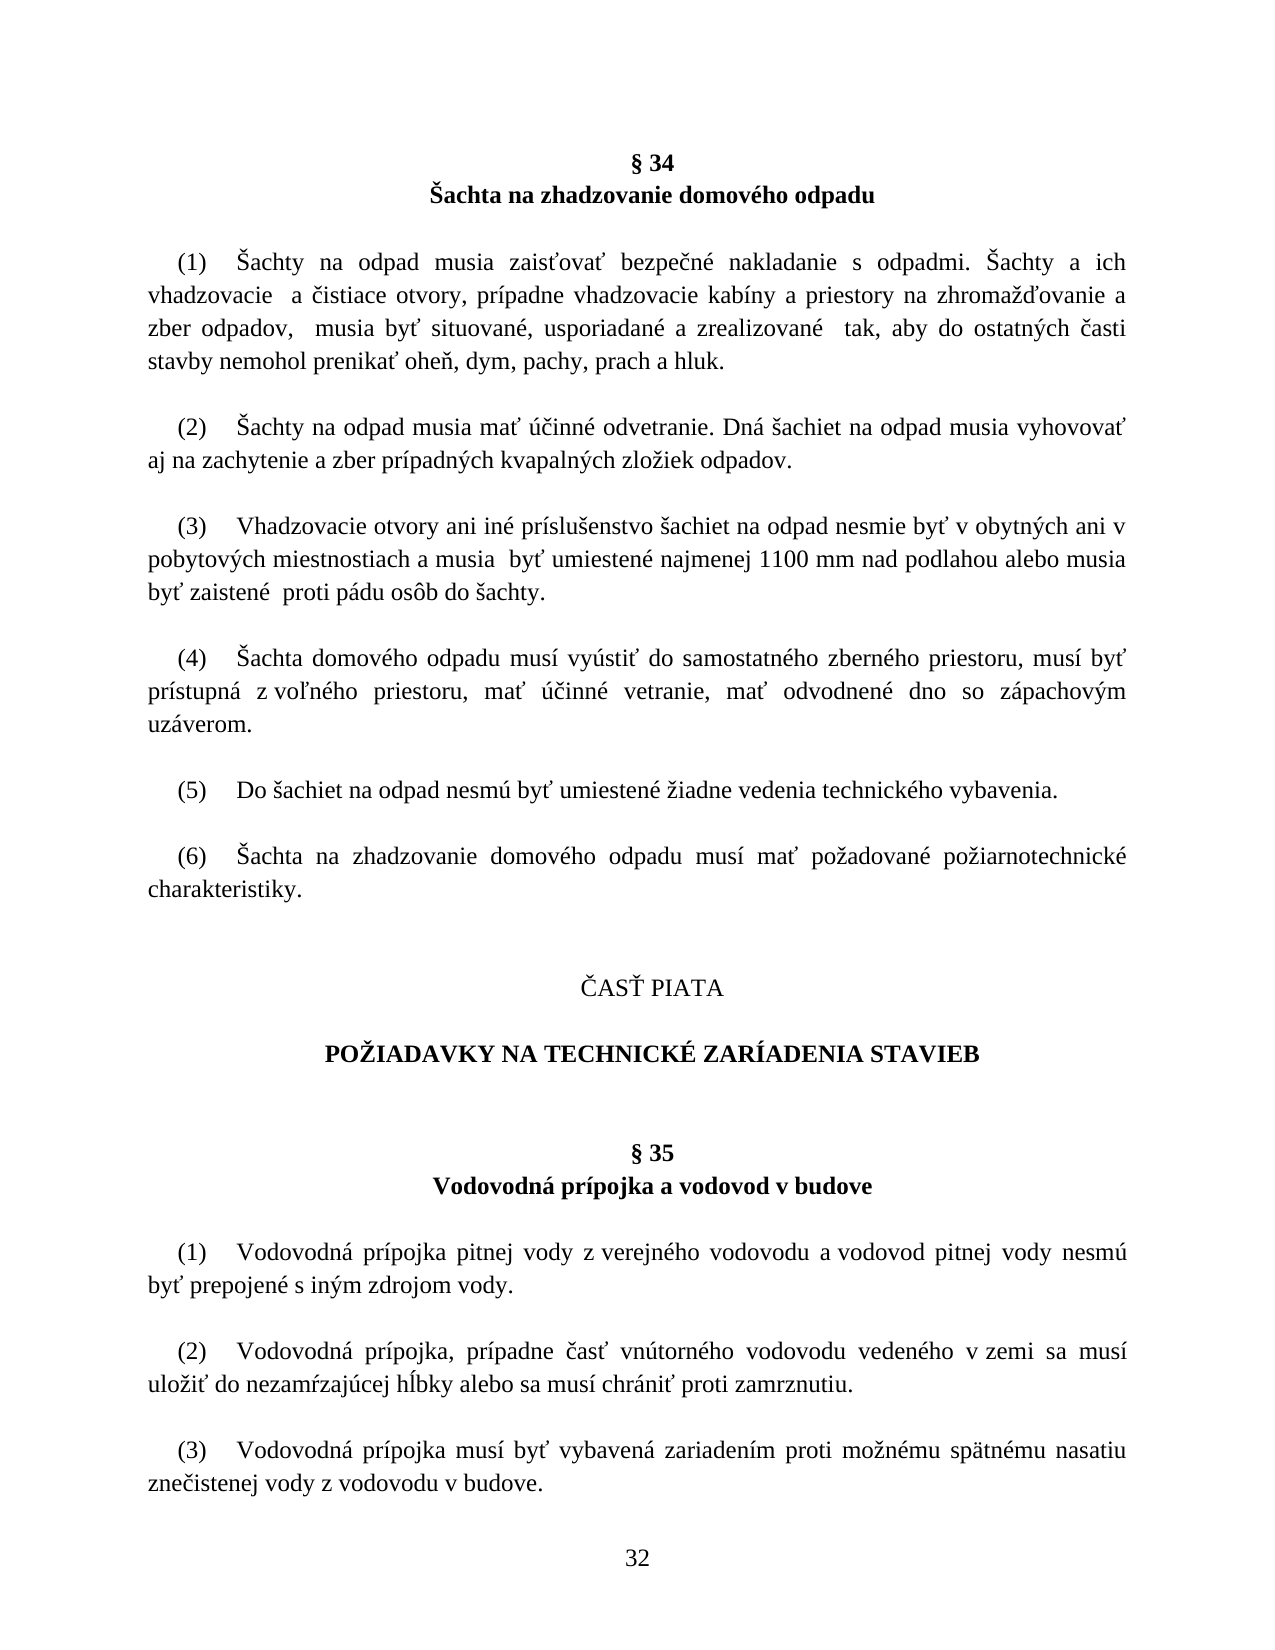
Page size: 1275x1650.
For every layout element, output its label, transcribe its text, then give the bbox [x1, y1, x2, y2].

list Šachta na zhadzovanie domového odpadu musí mať požadované požiarnotechnické charakteristiky. [148, 841, 1127, 903]
list Šachty na odpad musia zaisťovať bezpečné nakladanie s odpadmi. Šachty a ich vhadzovacie a čistiace otvory, prípadne vhadzovacie kabíny a priestory na zhromažďovanie a zber odpadov, musia byť situované, usporiadané a zrealizované tak, aby do ostatných časti stavby nemohol prenikať oheň, dym, pachy, prach a hluk. [148, 247, 1127, 374]
text ČASŤ PIAtA [148, 973, 1127, 1002]
list Šachta na zhadzovanie domového odpadu [148, 181, 1127, 209]
list Vodovodná prípojka musí byť vybavená zariadením proti možnému spätnému nasatiu znečistenej vody z vodovodu v budove. [148, 1435, 1127, 1497]
list Vodovodná prípojka, prípadne časť vnútorného vodovodu vedeného v zemi sa musí uložiť do nezamŕzajúcej hĺbky alebo sa musí chrániť proti zamrznutiu. [148, 1336, 1127, 1398]
list Do šachiet na odpad nesmú byť umiestené žiadne vedenia technického vybavenia. [148, 775, 1127, 804]
list § 34 [148, 148, 1127, 176]
list Šachta domového odpadu musí vyústiť do samostatného zberného priestoru, musí byť prístupná z voľného priestoru, mať účinné vetranie, mať odvodnené dno so zápachovým uzáverom. [148, 643, 1127, 738]
list Šachty na odpad musia mať účinné odvetranie. Dná šachiet na odpad musia vyhovovať aj na zachytenie a zber prípadných kvapalných zložiek odpadov. [148, 412, 1127, 473]
list Vodovodná prípojka a vodovod v budove [148, 1171, 1127, 1200]
list § 35 [148, 1138, 1127, 1167]
list Vodovodná prípojka pitnej vody z verejného vodovodu a vodovod pitnej vody nesmú byť prepojené s iným zdrojom vody. [148, 1237, 1127, 1299]
list Vhadzovacie otvory ani iné príslušenstvo šachiet na odpad nesmie byť v obytných ani v pobytových miestnostiach a musia byť umiestené najmenej nad podlahou alebo musia byť zaistené proti pádu osôb do šachty. [148, 511, 1127, 606]
text PožIadavky na technickÉ zaRíADenIA stavIeb [148, 1039, 1127, 1068]
